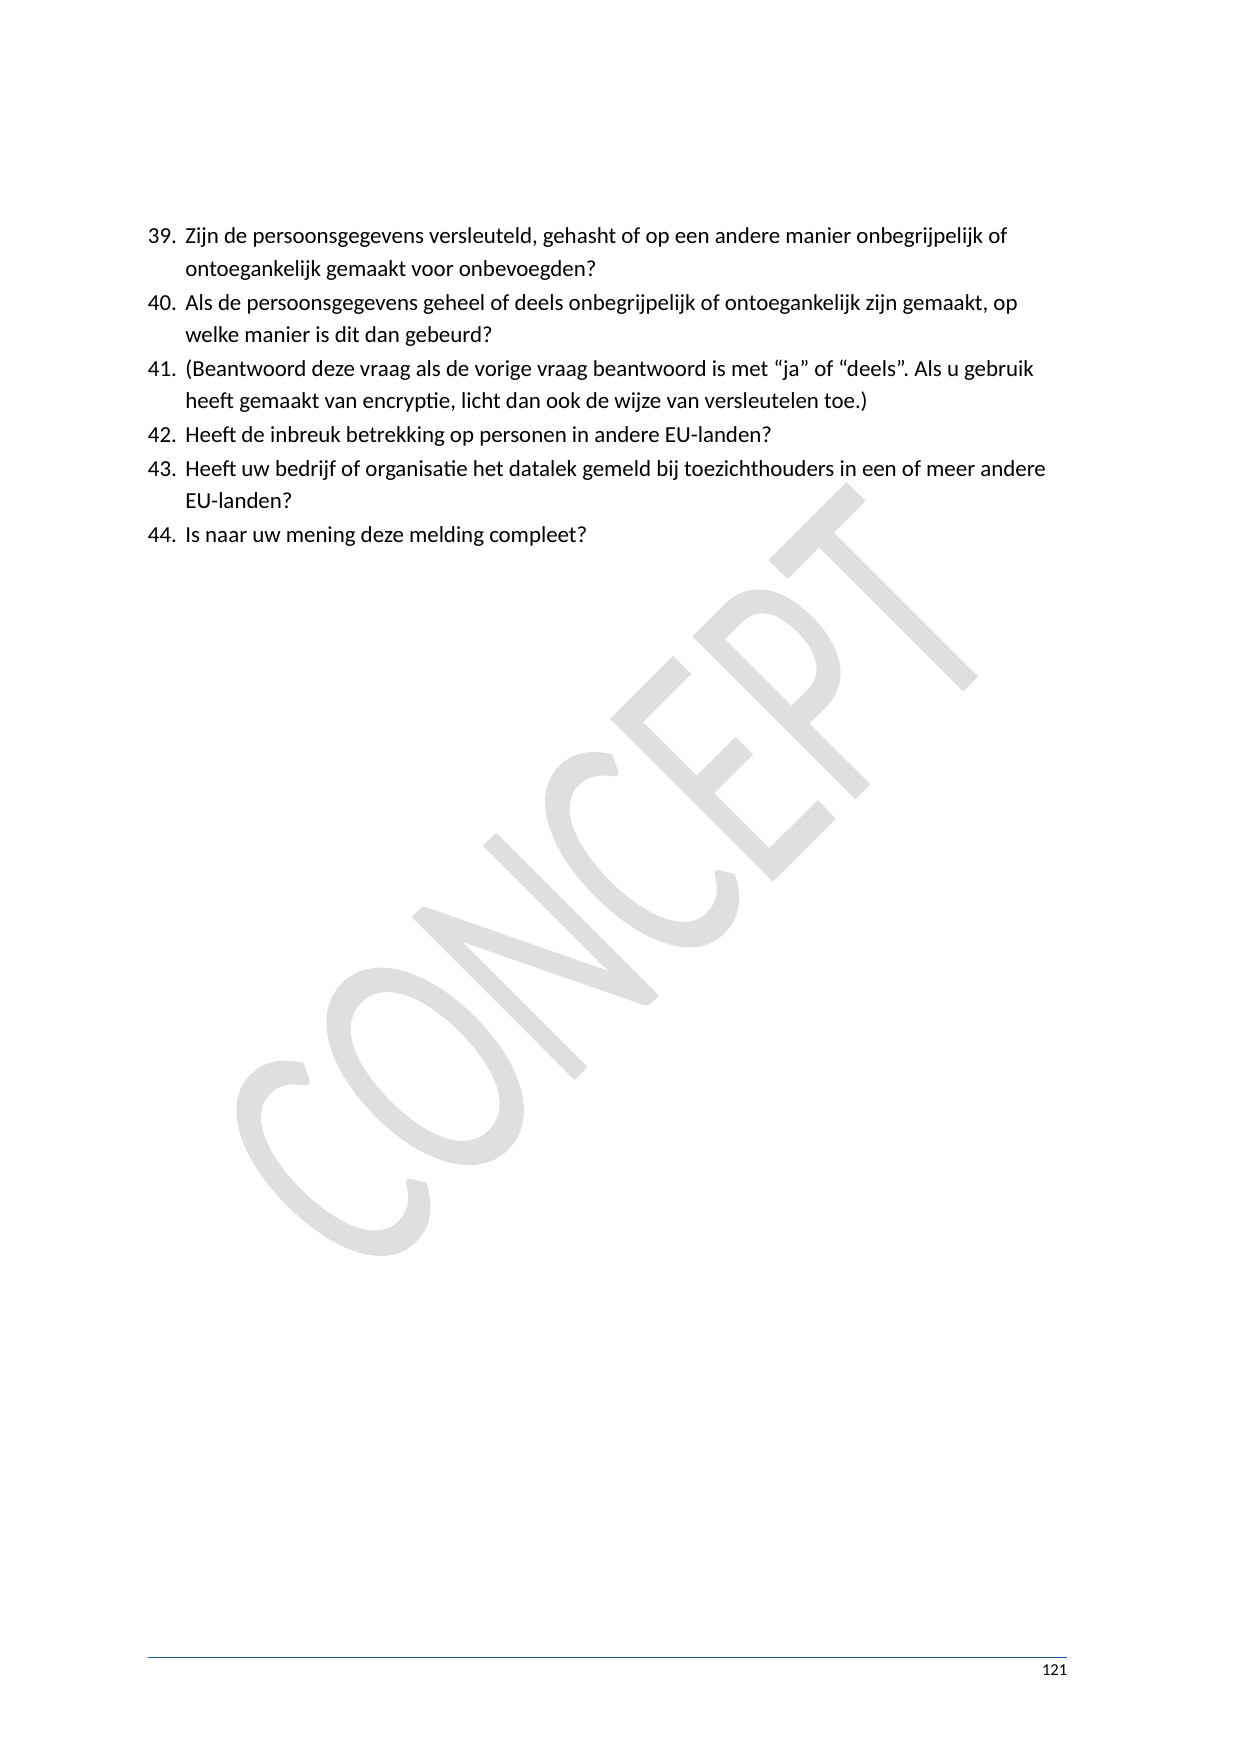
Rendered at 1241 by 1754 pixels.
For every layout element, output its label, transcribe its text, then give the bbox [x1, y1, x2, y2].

list Zijn de persoonsgegevens versleuteld, gehasht of op een andere manier onbegrijpelijk of ontoegankelijk gemaakt voor onbevoegden? [148, 221, 1067, 282]
list (Beantwoord deze vraag als de vorige vraag beantwoord is met “ja” of “deels”. Als u gebruik heeft gemaakt van encryptie, licht dan ook de wijze van versleutelen toe.) [148, 354, 1067, 414]
list Heeft de inbreuk betrekking op personen in andere EU-landen? [148, 420, 1067, 448]
list Als de persoonsgegevens geheel of deels onbegrijpelijk of ontoegankelijk zijn gemaakt, op welke manier is dit dan gebeurd? [148, 288, 1067, 348]
list Is naar uw mening deze melding compleet? [148, 521, 1067, 548]
list Heeft uw bedrijf of organisatie het datalek gemeld bij toezichthouders in een of meer andere EU-landen? [148, 454, 1067, 514]
